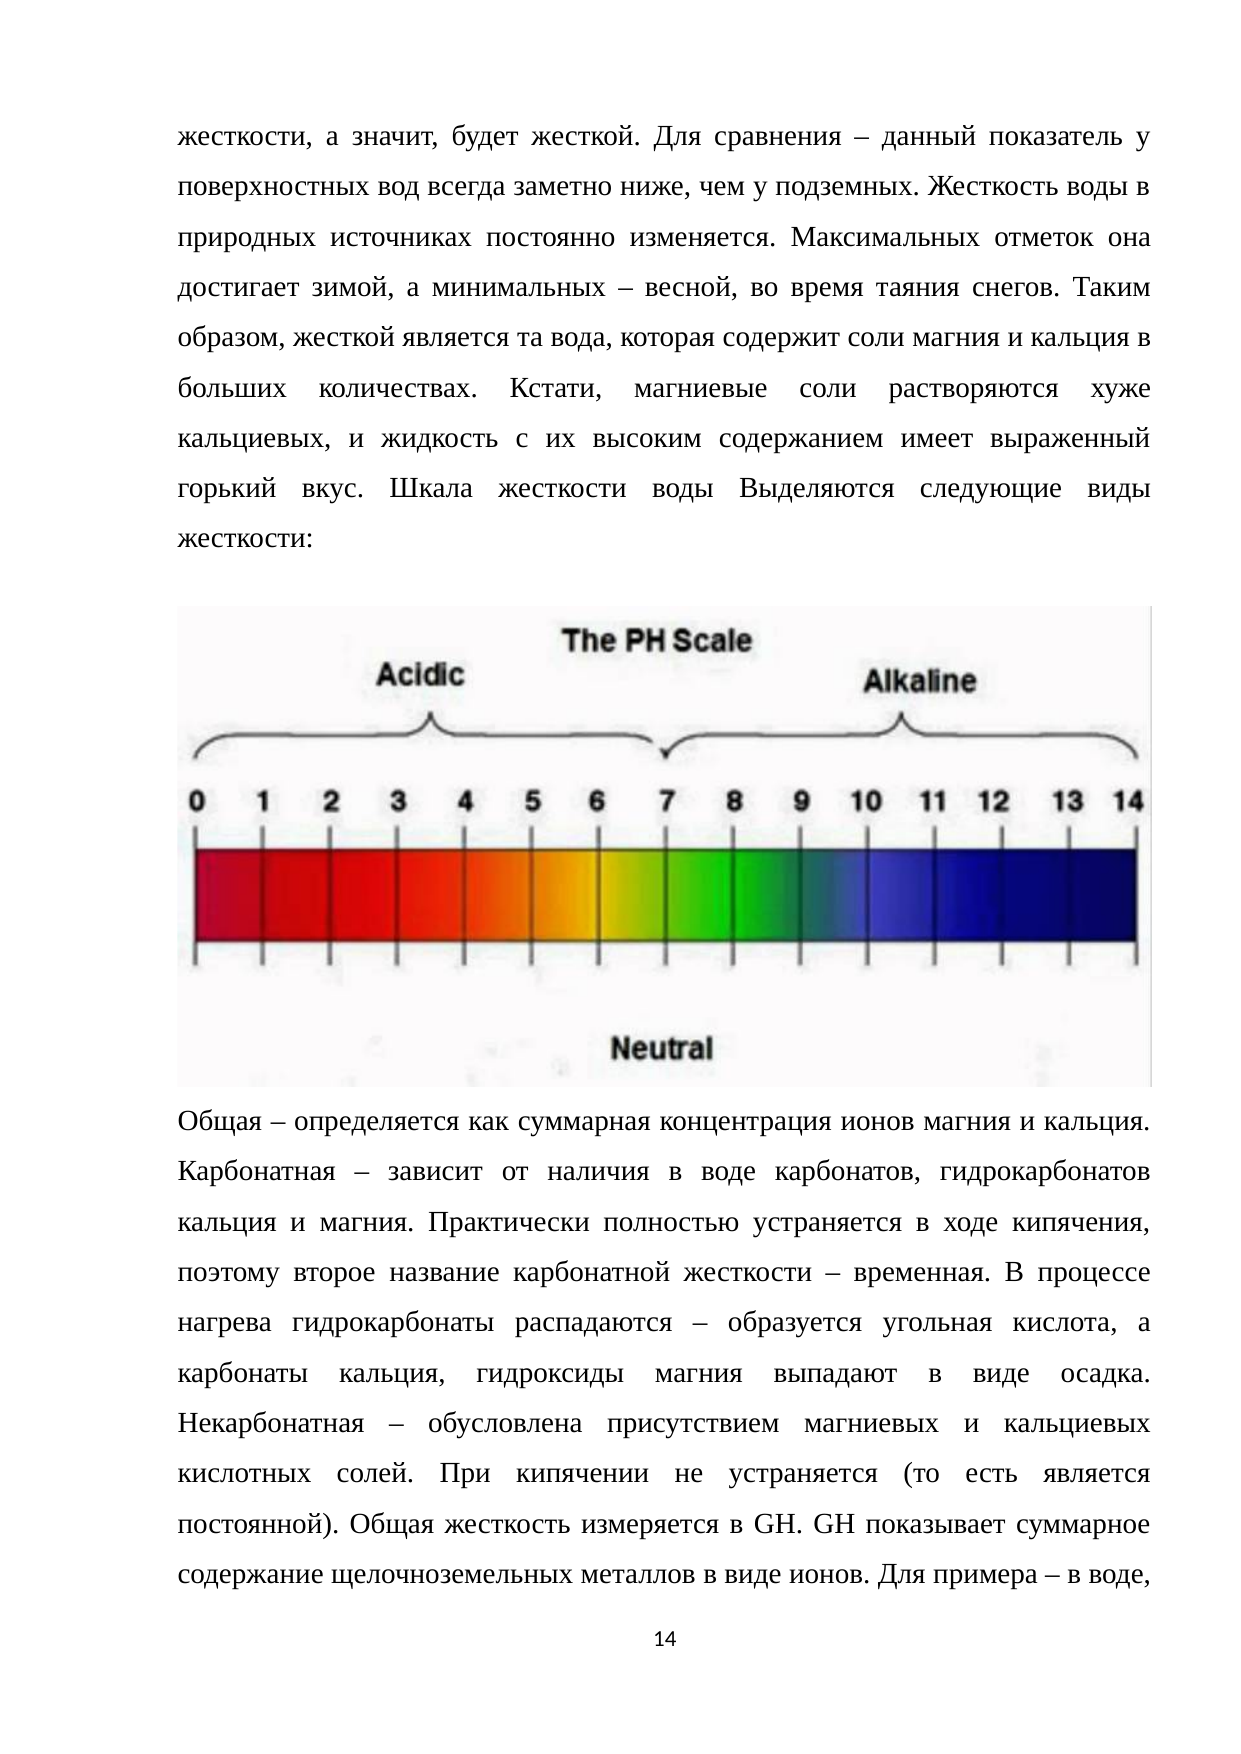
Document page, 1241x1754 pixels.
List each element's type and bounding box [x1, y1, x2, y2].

picture [177, 606, 1152, 1087]
text [177, 118, 1152, 554]
text [177, 1087, 1152, 1589]
